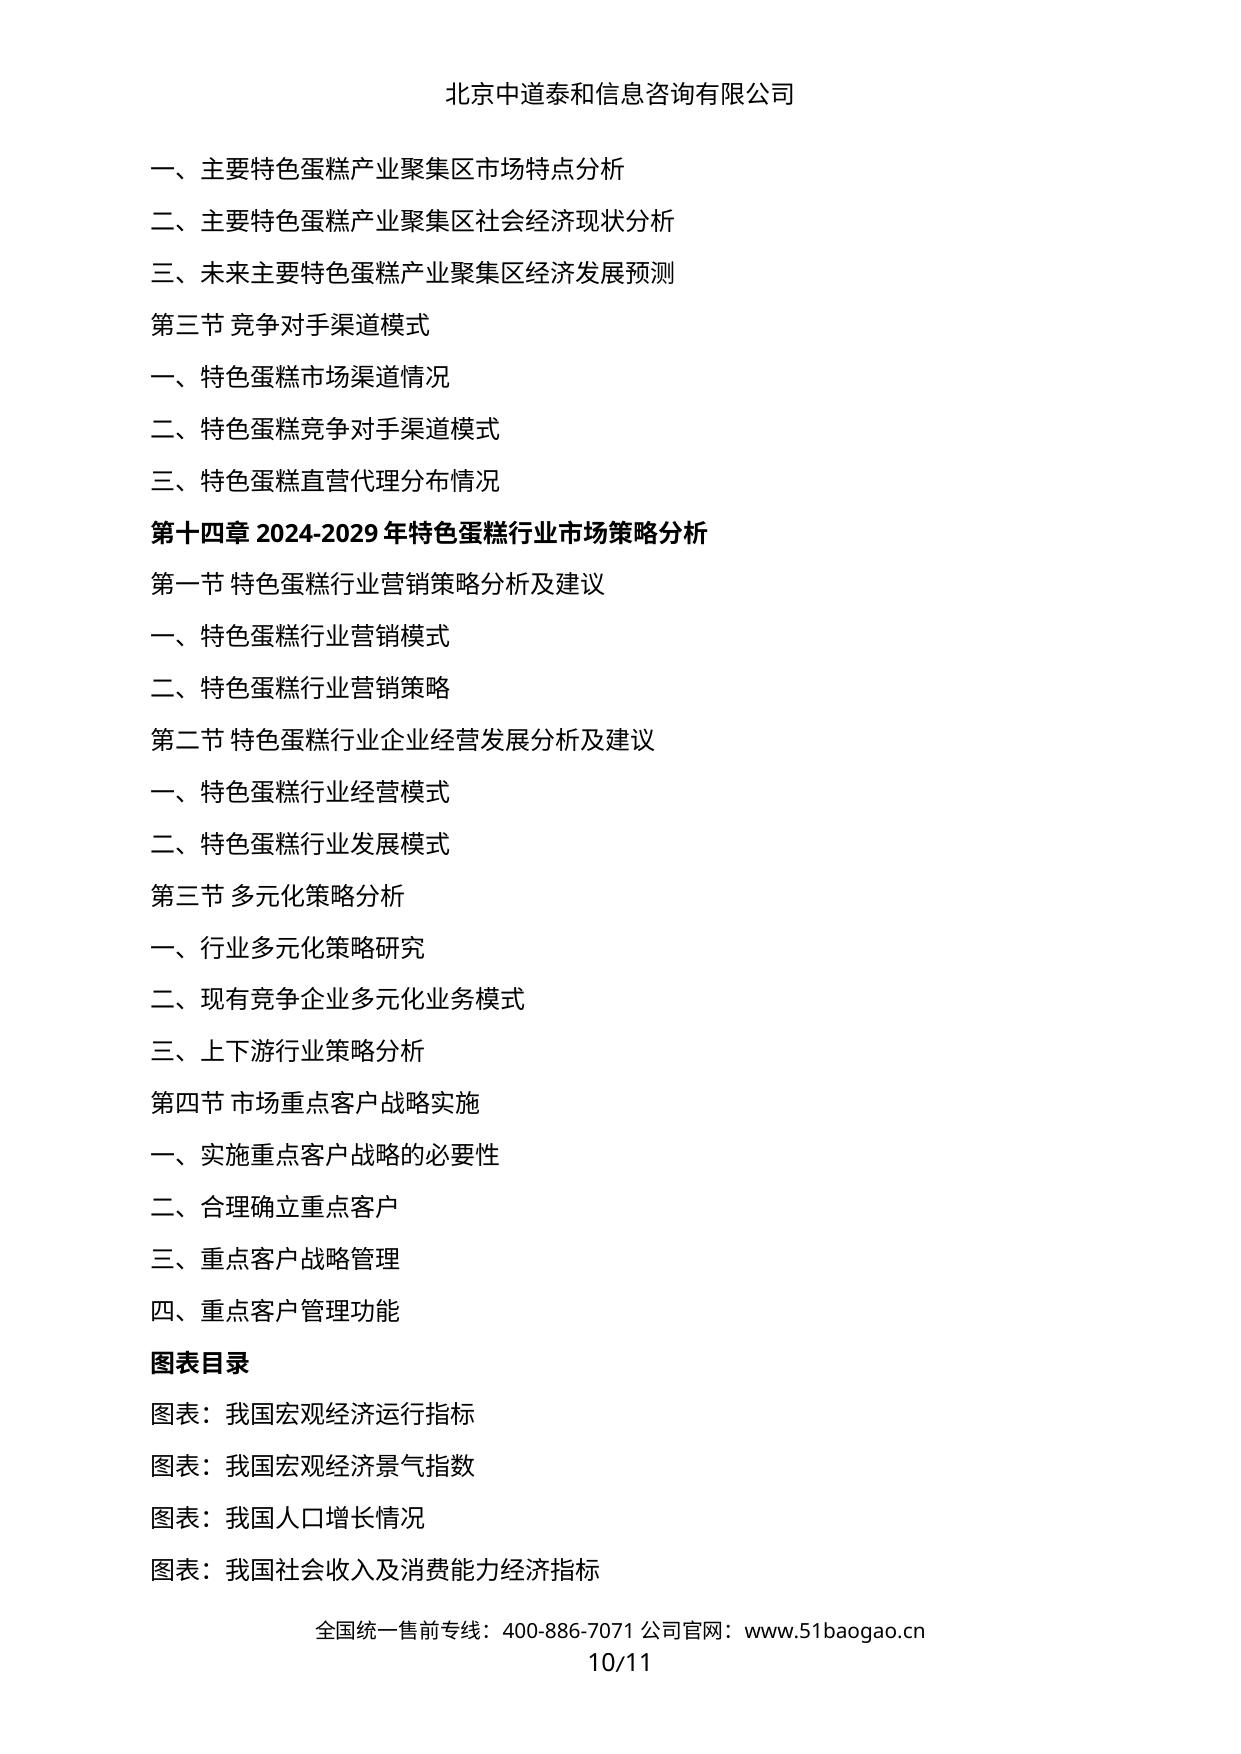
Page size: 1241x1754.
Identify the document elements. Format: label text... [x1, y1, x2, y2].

text 第三节 多元化策略分析 [150, 876, 1090, 912]
text 二、特色蛋糕行业发展模式 [150, 824, 1090, 861]
text 一、实施重点客户战略的必要性 [150, 1136, 1090, 1172]
text 二、合理确立重点客户 [150, 1187, 1090, 1224]
text 图表：我国人口增长情况 [150, 1499, 1090, 1535]
text 三、上下游行业策略分析 [150, 1032, 1090, 1068]
text 四、重点客户管理功能 [150, 1291, 1090, 1327]
text 三、重点客户战略管理 [150, 1239, 1090, 1276]
text 第十四章 2024-2029年特色蛋糕行业市场策略分析 [150, 513, 1090, 549]
text 图表：我国社会收入及消费能力经济指标 [150, 1551, 1090, 1587]
text 二、主要特色蛋糕产业聚集区社会经济现状分析 [150, 202, 1090, 238]
text 一、特色蛋糕行业营销模式 [150, 617, 1090, 653]
text 第二节 特色蛋糕行业企业经营发展分析及建议 [150, 721, 1090, 757]
text 第四节 市场重点客户战略实施 [150, 1084, 1090, 1120]
text 图表：我国宏观经济景气指数 [150, 1447, 1090, 1483]
text 三、特色蛋糕直营代理分布情况 [150, 461, 1090, 497]
text 图表：我国宏观经济运行指标 [150, 1395, 1090, 1431]
text 图表目录 [150, 1343, 1090, 1379]
text 三、未来主要特色蛋糕产业聚集区经济发展预测 [150, 254, 1090, 290]
text 一、特色蛋糕市场渠道情况 [150, 357, 1090, 394]
text 二、特色蛋糕竞争对手渠道模式 [150, 409, 1090, 446]
text 一、特色蛋糕行业经营模式 [150, 772, 1090, 809]
text 第一节 特色蛋糕行业营销策略分析及建议 [150, 565, 1090, 601]
text 二、特色蛋糕行业营销策略 [150, 669, 1090, 705]
text 一、行业多元化策略研究 [150, 928, 1090, 964]
text 二、现有竞争企业多元化业务模式 [150, 980, 1090, 1016]
text 一、主要特色蛋糕产业聚集区市场特点分析 [150, 150, 1090, 186]
text 第三节 竞争对手渠道模式 [150, 306, 1090, 342]
